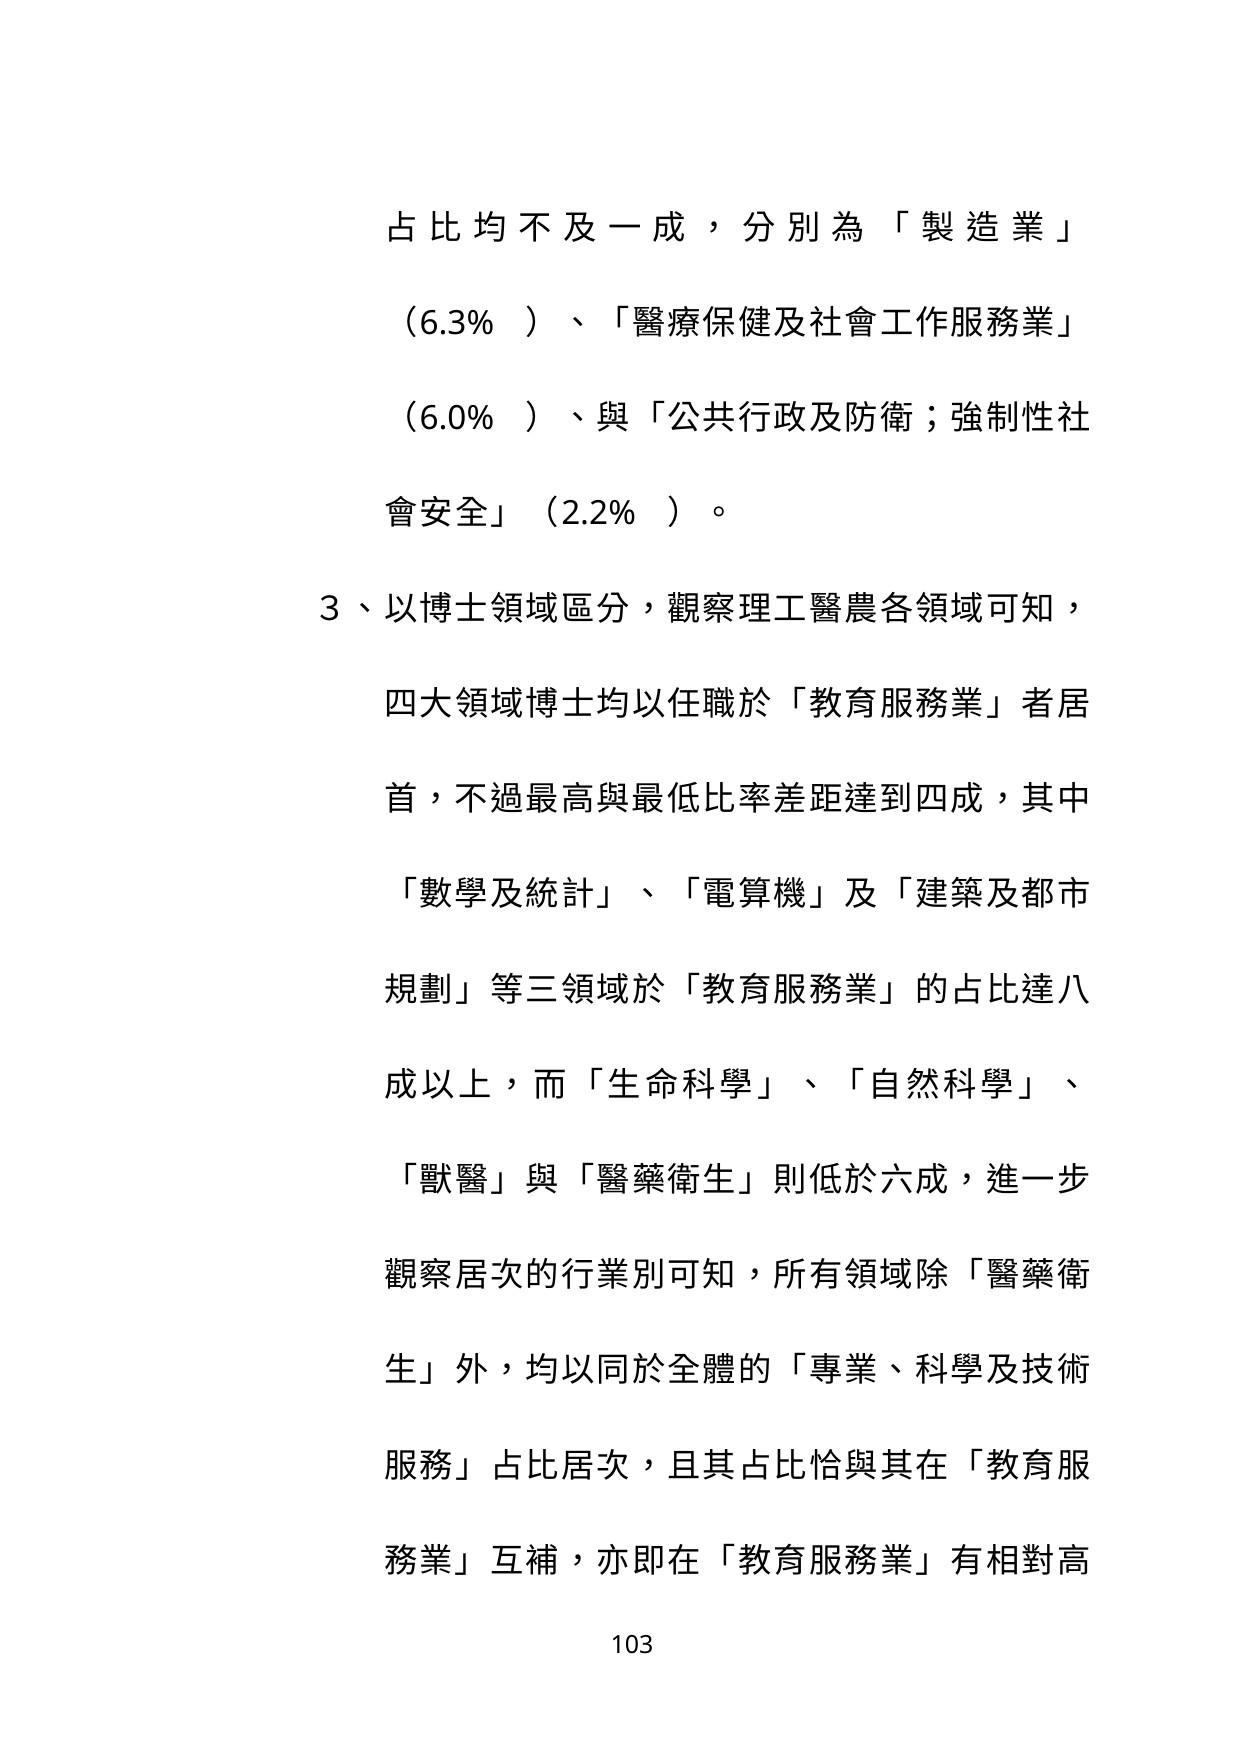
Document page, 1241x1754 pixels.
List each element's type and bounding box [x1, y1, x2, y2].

subtitle [280, 558, 1092, 1605]
subtitle [280, 177, 1092, 558]
